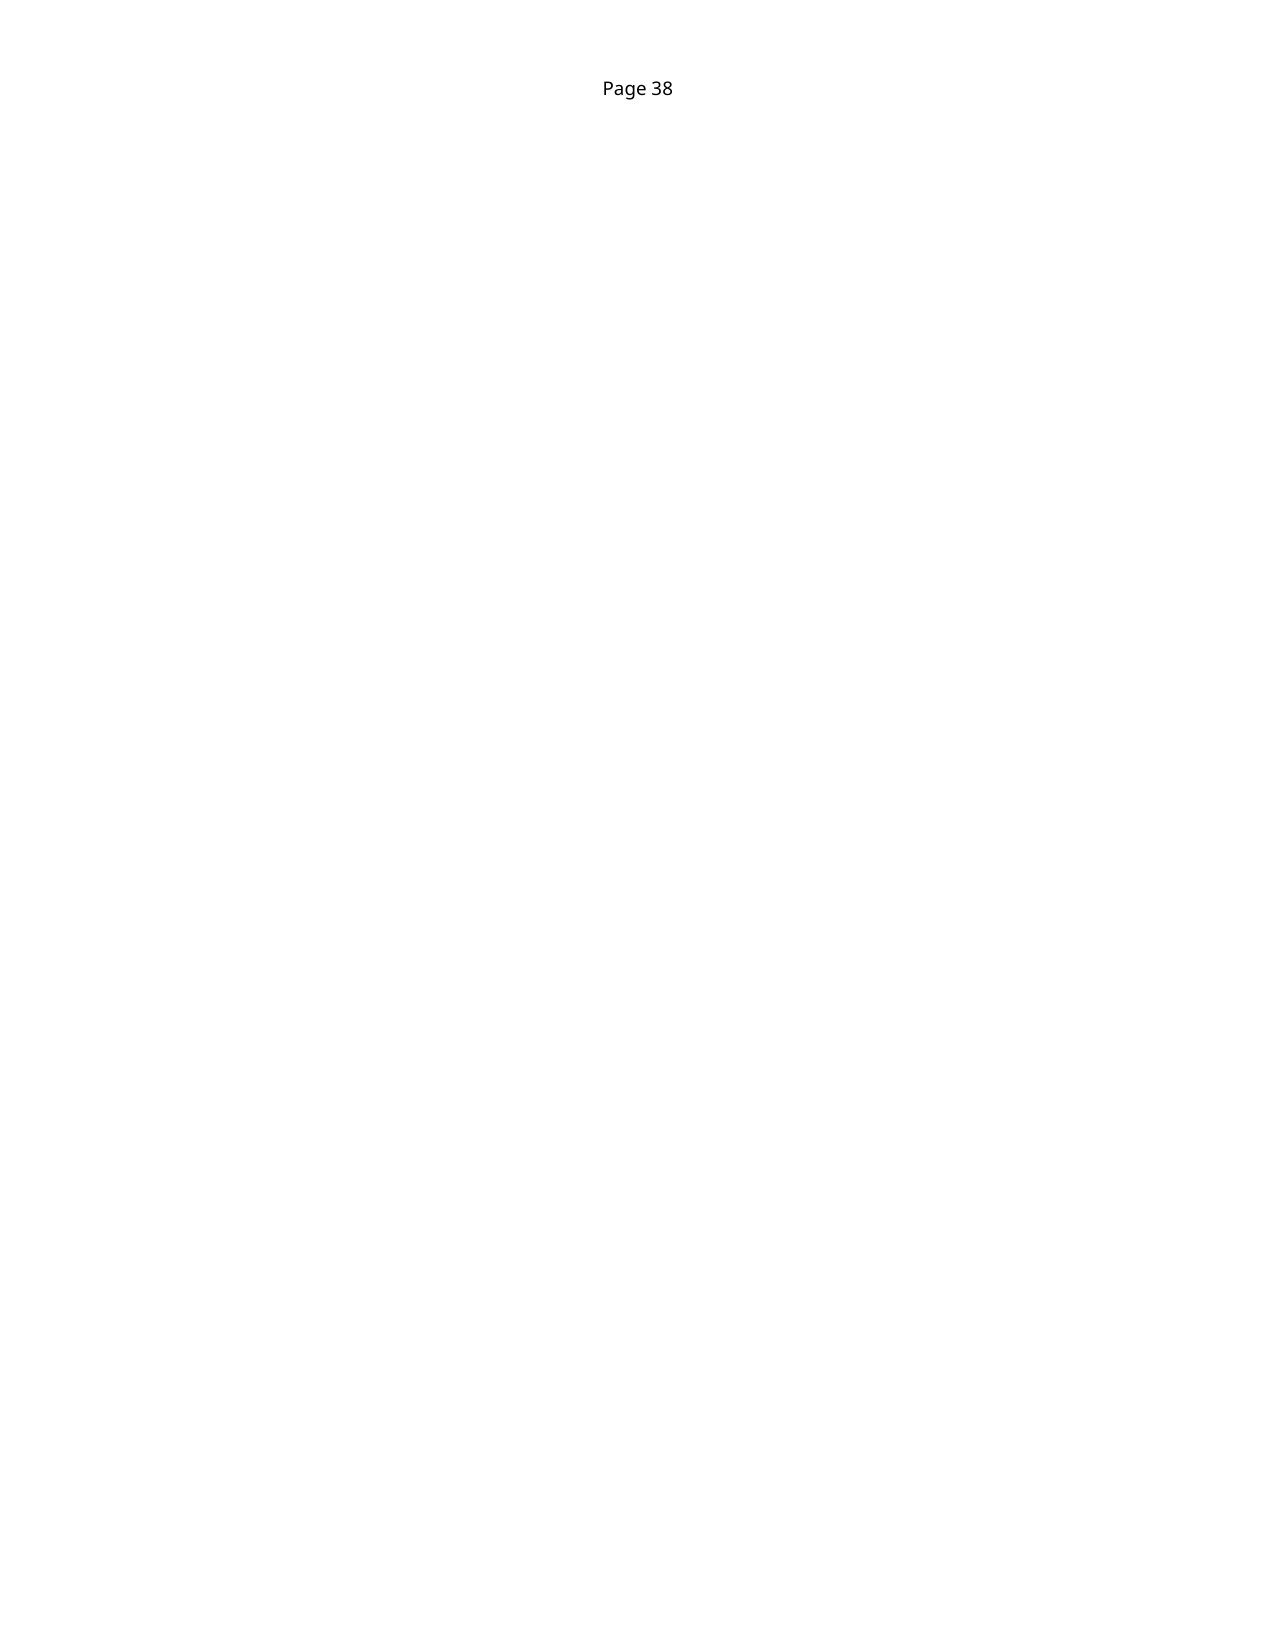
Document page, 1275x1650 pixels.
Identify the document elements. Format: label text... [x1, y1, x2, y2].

text Page 38 [150, 76, 1125, 101]
